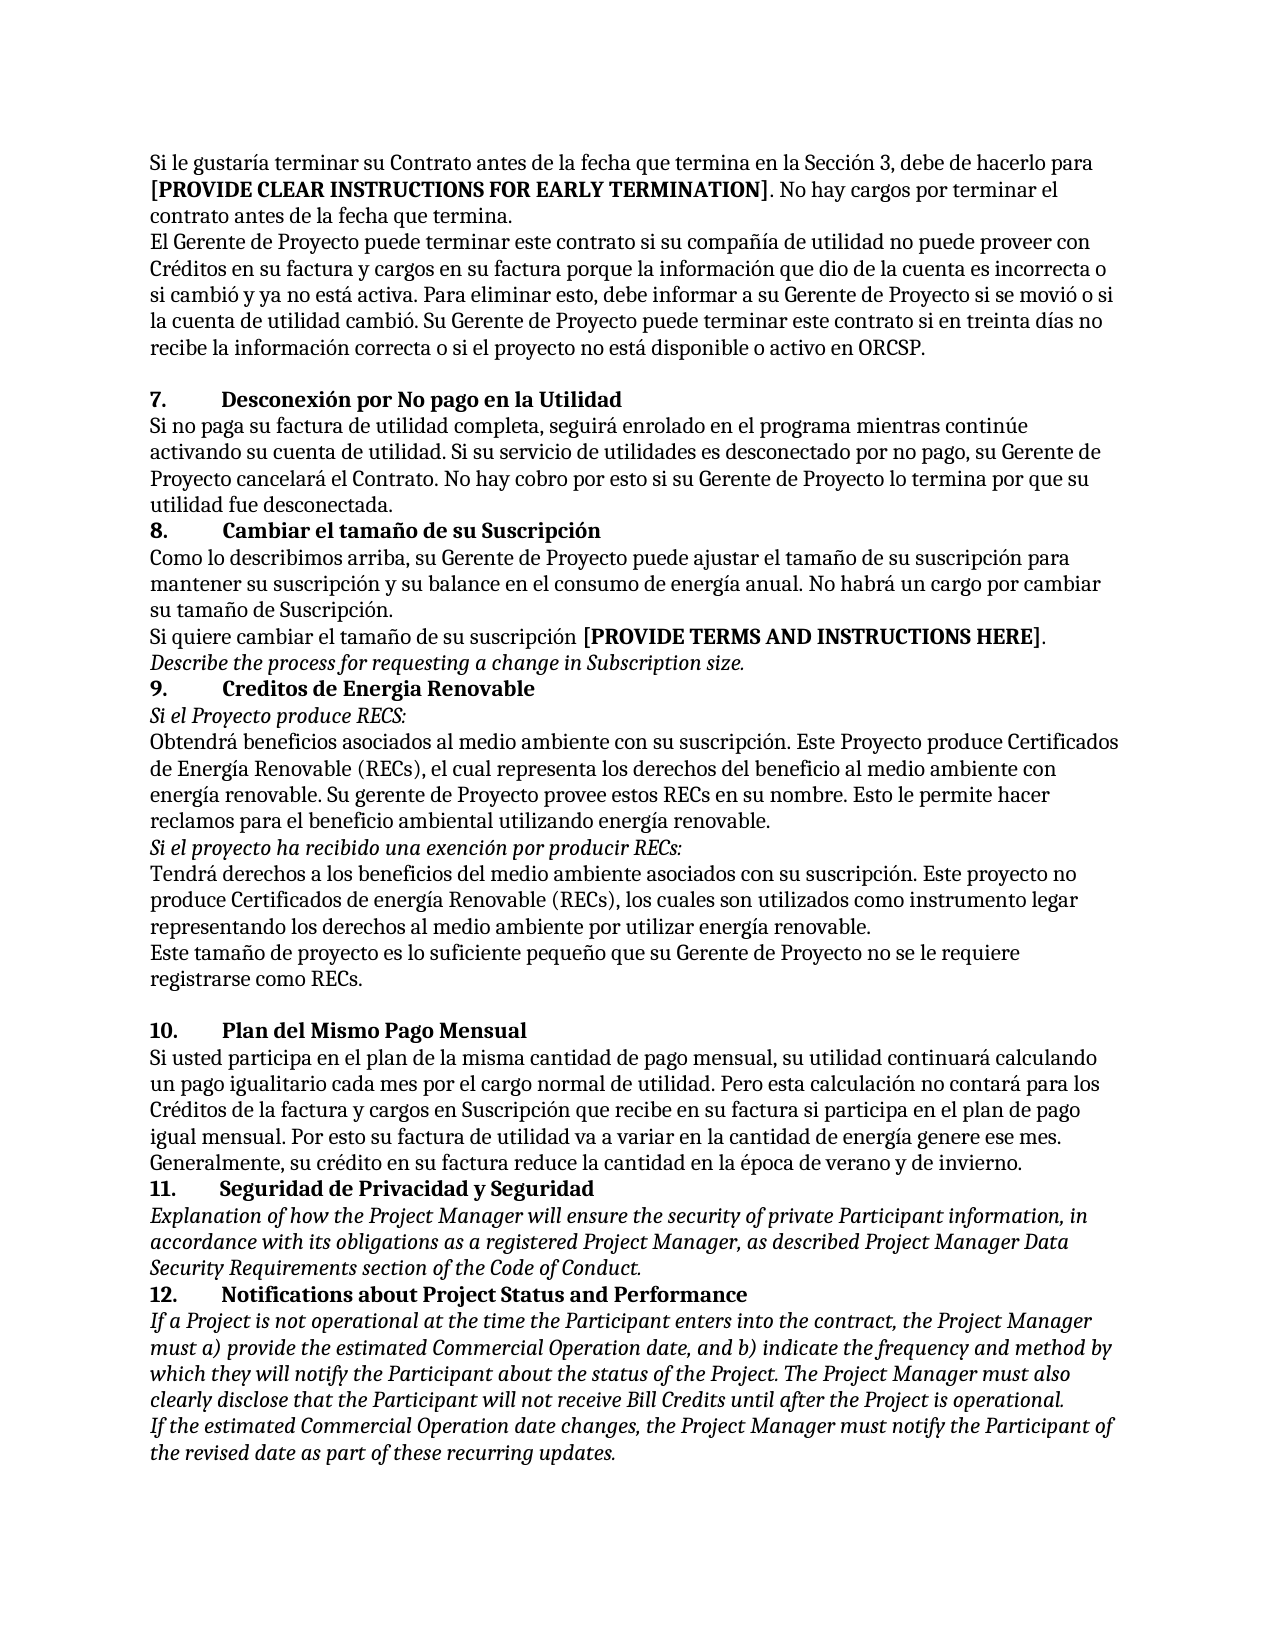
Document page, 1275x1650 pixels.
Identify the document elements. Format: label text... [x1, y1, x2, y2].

text 12. Notifications about Project Status and Performance [150, 1282, 1125, 1308]
text 11. Seguridad de Privacidad y Seguridad [150, 1176, 1125, 1202]
text Como lo describimos arriba, su Gerente de Proyecto puede ajustar el tamaño de su suscripción para mantener su suscripción y su balance en el consumo de energía anual. No habrá un cargo por cambiar su tamaño de Suscripción. [150, 544, 1125, 623]
text Si el Proyecto produce RECS: [150, 703, 1125, 729]
text Si no paga su factura de utilidad completa, seguirá enrolado en el programa mientras continúe activando su cuenta de utilidad. Si su servicio de utilidades es desconectado por no pago, su Gerente de Proyecto cancelará el Contrato. No hay cobro por esto si su Gerente de Proyecto lo termina por que su utilidad fue desconectada. [150, 413, 1125, 518]
text If the estimated Commercial Operation date changes, the Project Manager must notify the Participant of the revised date as part of these recurring updates. [150, 1413, 1125, 1466]
text 7. Desconexión por No pago en la Utilidad [150, 386, 1125, 413]
text If a Project is not operational at the time the Participant enters into the contract, the Project Manager must a) provide the estimated Commercial Operation date, and b) indicate the frequency and method by which they will notify the Participant about the status of the Project. The Project Manager must also clearly disclose that the Participant will not receive Bill Credits until after the Project is operational. [150, 1308, 1125, 1413]
text El Gerente de Proyecto puede terminar este contrato si su compañía de utilidad no puede proveer con Créditos en su factura y cargos en su factura porque la información que dio de la cuenta es incorrecta o si cambió y ya no está activa. Para eliminar esto, debe informar a su Gerente de Proyecto si se movió o si la cuenta de utilidad cambió. Su Gerente de Proyecto puede terminar este contrato si en treinta días no recibe la información correcta o si el proyecto no está disponible o activo en ORCSP. [150, 229, 1125, 361]
text 8. Cambiar el tamaño de su Suscripción [150, 518, 1125, 544]
text Obtendrá beneficios asociados al medio ambiente con su suscripción. Este Proyecto produce Certificados de Energía Renovable (RECs), el cual representa los derechos del beneficio al medio ambiente con energía renovable. Su gerente de Proyecto provee estos RECs en su nombre. Esto le permite hacer reclamos para el beneficio ambiental utilizando energía renovable. [150, 729, 1125, 834]
text Explanation of how the Project Manager will ensure the security of private Participant information, in accordance with its obligations as a registered Project Manager, as described Project Manager Data Security Requirements section of the Code of Conduct. [150, 1202, 1125, 1282]
text Si quiere cambiar el tamaño de su suscripción [PROVIDE TERMS AND INSTRUCTIONS HERE]. [150, 623, 1125, 650]
text 9. Creditos de Energia Renovable [150, 676, 1125, 703]
text Describe the process for requesting a change in Subscription size. [150, 650, 1125, 676]
text Si usted participa en el plan de la misma cantidad de pago mensual, su utilidad continuará calculando un pago igualitario cada mes por el cargo normal de utilidad. Pero esta calculación no contará para los Créditos de la factura y cargos en Suscripción que recibe en su factura si participa en el plan de pago igual mensual. Por esto su factura de utilidad va a variar en la cantidad de energía genere ese mes. Generalmente, su crédito en su factura reduce la cantidad en la época de verano y de invierno. [150, 1044, 1125, 1176]
text Si le gustaría terminar su Contrato antes de la fecha que termina en la Sección 3, debe de hacerlo para [PROVIDE CLEAR INSTRUCTIONS FOR EARLY TERMINATION]. No hay cargos por terminar el contrato antes de la fecha que termina. [150, 150, 1125, 229]
text 10. Plan del Mismo Pago Mensual [150, 1018, 1125, 1044]
text Si el proyecto ha recibido una exención por producir RECs: [150, 834, 1125, 861]
text Tendrá derechos a los beneficios del medio ambiente asociados con su suscripción. Este proyecto no produce Certificados de energía Renovable (RECs), los cuales son utilizados como instrumento legar representando los derechos al medio ambiente por utilizar energía renovable. Este tamaño de proyecto es lo suficiente pequeño que su Gerente de Proyecto no se le requiere registrarse como RECs. [150, 861, 1125, 992]
